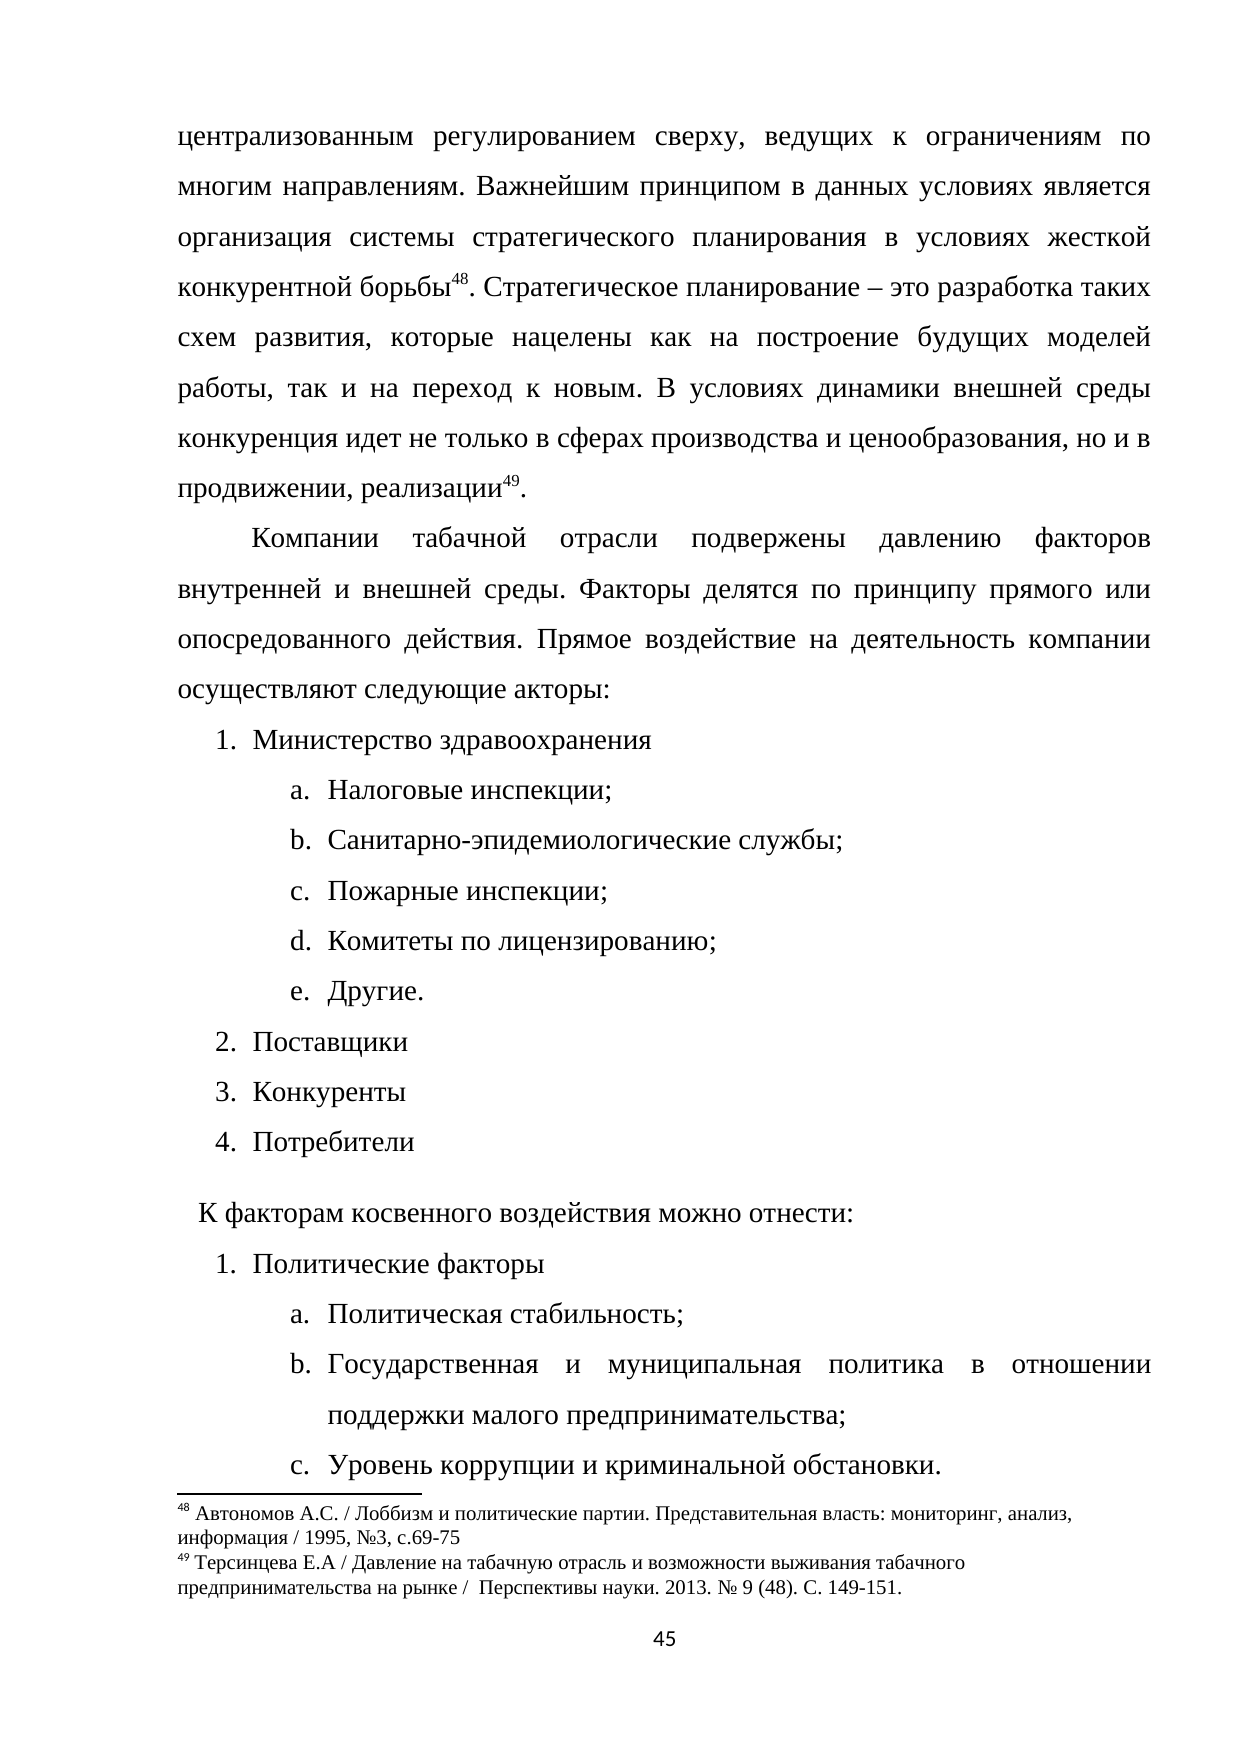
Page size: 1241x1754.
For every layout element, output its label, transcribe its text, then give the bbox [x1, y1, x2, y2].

text К факторам косвенного воздействия можно отнести: [198, 1196, 1152, 1229]
list Министерство здравоохранения [215, 722, 1152, 755]
list Санитарно-эпидемиологические службы; [290, 822, 1152, 856]
list Пожарные инспекции; [290, 873, 1152, 906]
list Комитеты по лицензированию; [290, 923, 1152, 957]
list Поставщики [215, 1024, 1152, 1057]
list Потребители [215, 1124, 1152, 1158]
list Конкуренты [215, 1074, 1152, 1108]
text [177, 118, 1152, 504]
list Уровень коррупции и криминальной обстановки. [290, 1447, 1152, 1481]
list Другие. [290, 973, 1152, 1007]
list Государственная и муниципальная политика в отношении поддержки малого предпринимательства; [290, 1346, 1152, 1430]
list Политические факторы [215, 1246, 1152, 1279]
text Компании табачной отрасли подвержены давлению факторов внутренней и внешней среды. Факторы делятся по принципу прямого или опосредованного действия. Прямое воздействие на деятельность компании осуществляют следующие акторы: [177, 521, 1152, 705]
list Политическая стабильность; [290, 1296, 1152, 1330]
list Налоговые инспекции; [290, 772, 1152, 806]
